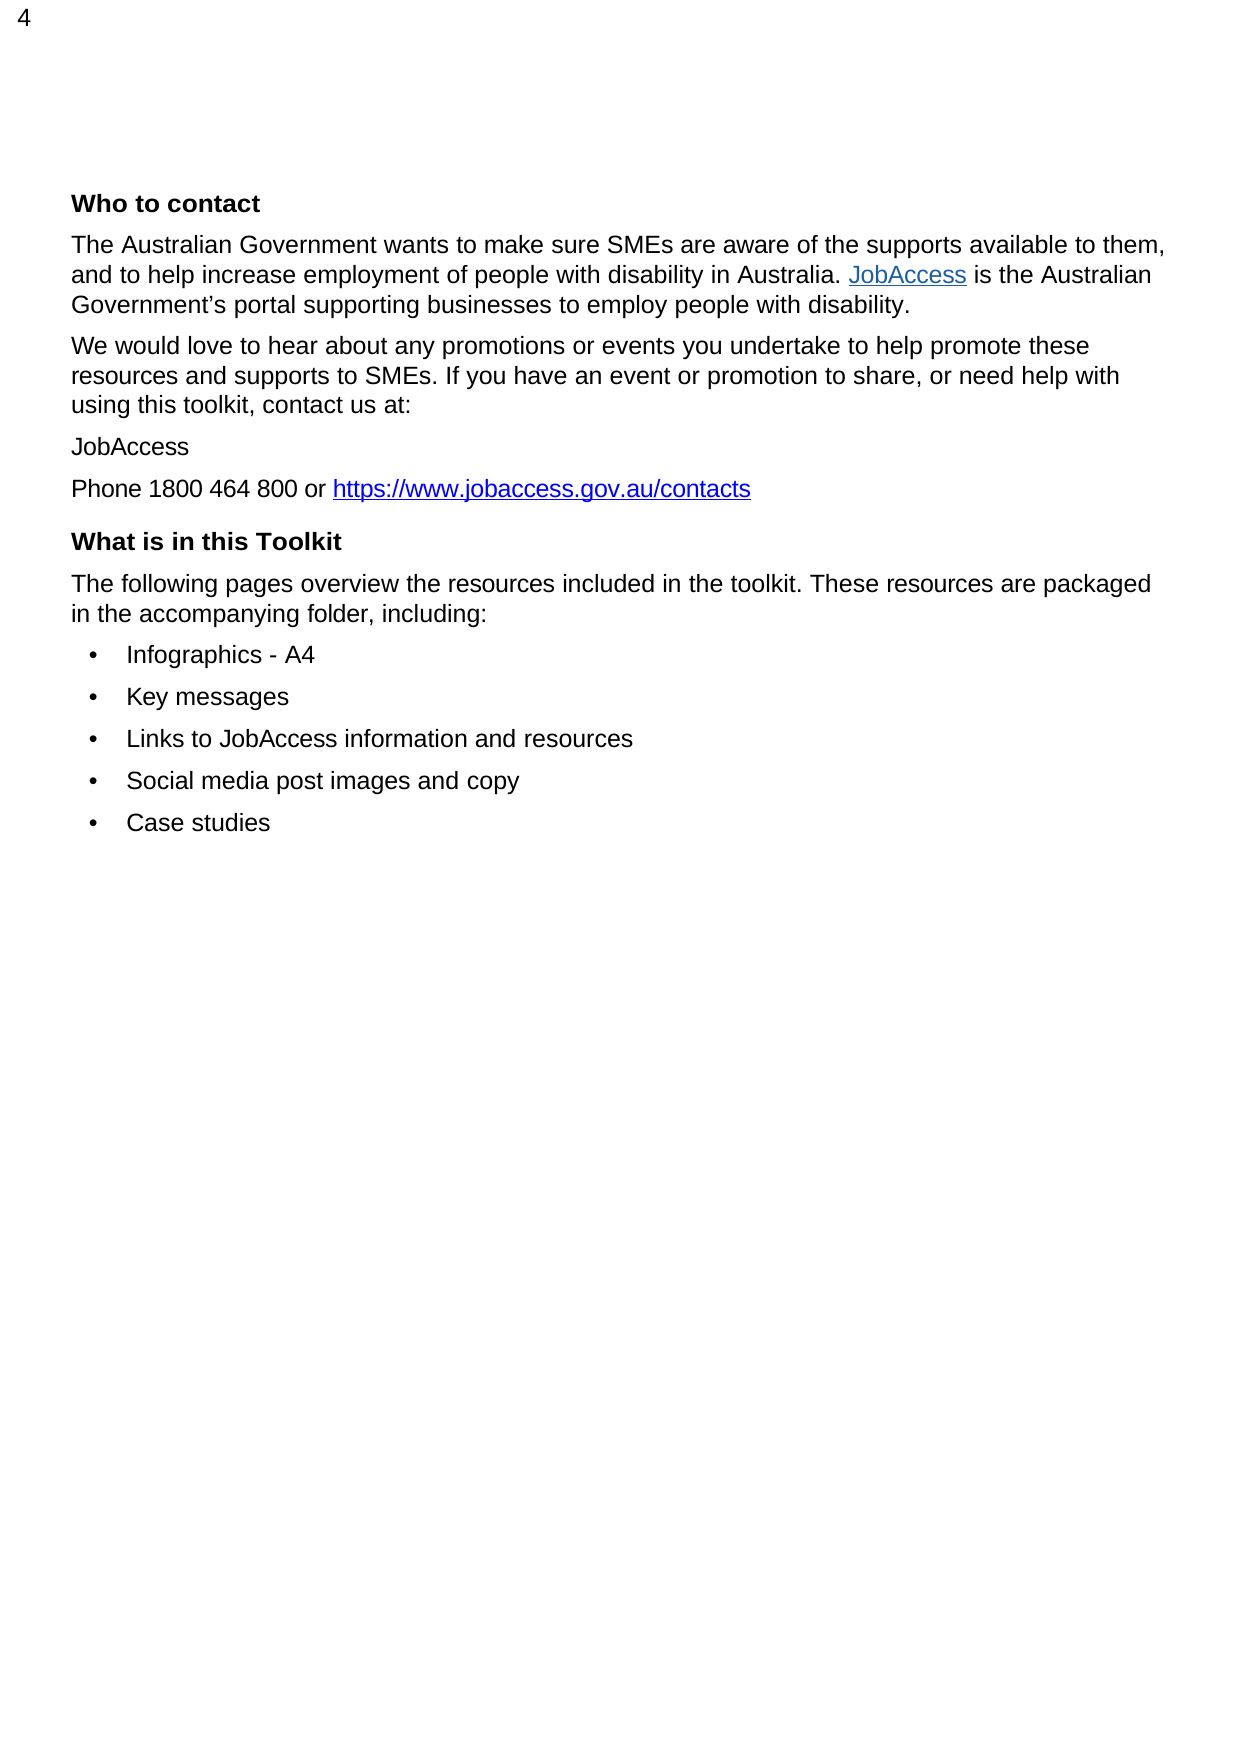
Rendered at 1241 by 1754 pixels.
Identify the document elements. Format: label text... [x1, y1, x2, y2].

text JobAccess [71, 432, 1126, 461]
text The Australian Government wants to make sure SMEs are aware of the supports available to them, and to help increase employment of people with disability in Australia. JobAccess is the Australian Government’s portal supporting businesses to employ people with disability. [71, 231, 1169, 318]
text We would love to hear about any promotions or events you undertake to help promote these resources and supports to SMEs. If you have an event or promotion to share, or need help with using this toolkit, contact us at: [71, 331, 1126, 419]
list Case studies [88, 807, 1169, 836]
list Key messages [88, 682, 1169, 711]
list Links to JobAccess information and resources [88, 724, 1169, 753]
text Phone 1800 464 800 or https://www.jobaccess.gov.au/contacts [71, 474, 1126, 503]
text Who to contact [71, 189, 1169, 217]
list Infographics - A4 [88, 640, 1169, 669]
list Social media post images and copy [88, 766, 1169, 794]
text The following pages overview the resources included in the toolkit. These resources are packaged in the accompanying folder, including: [71, 569, 1169, 627]
text What is in this Toolkit [71, 527, 1169, 556]
